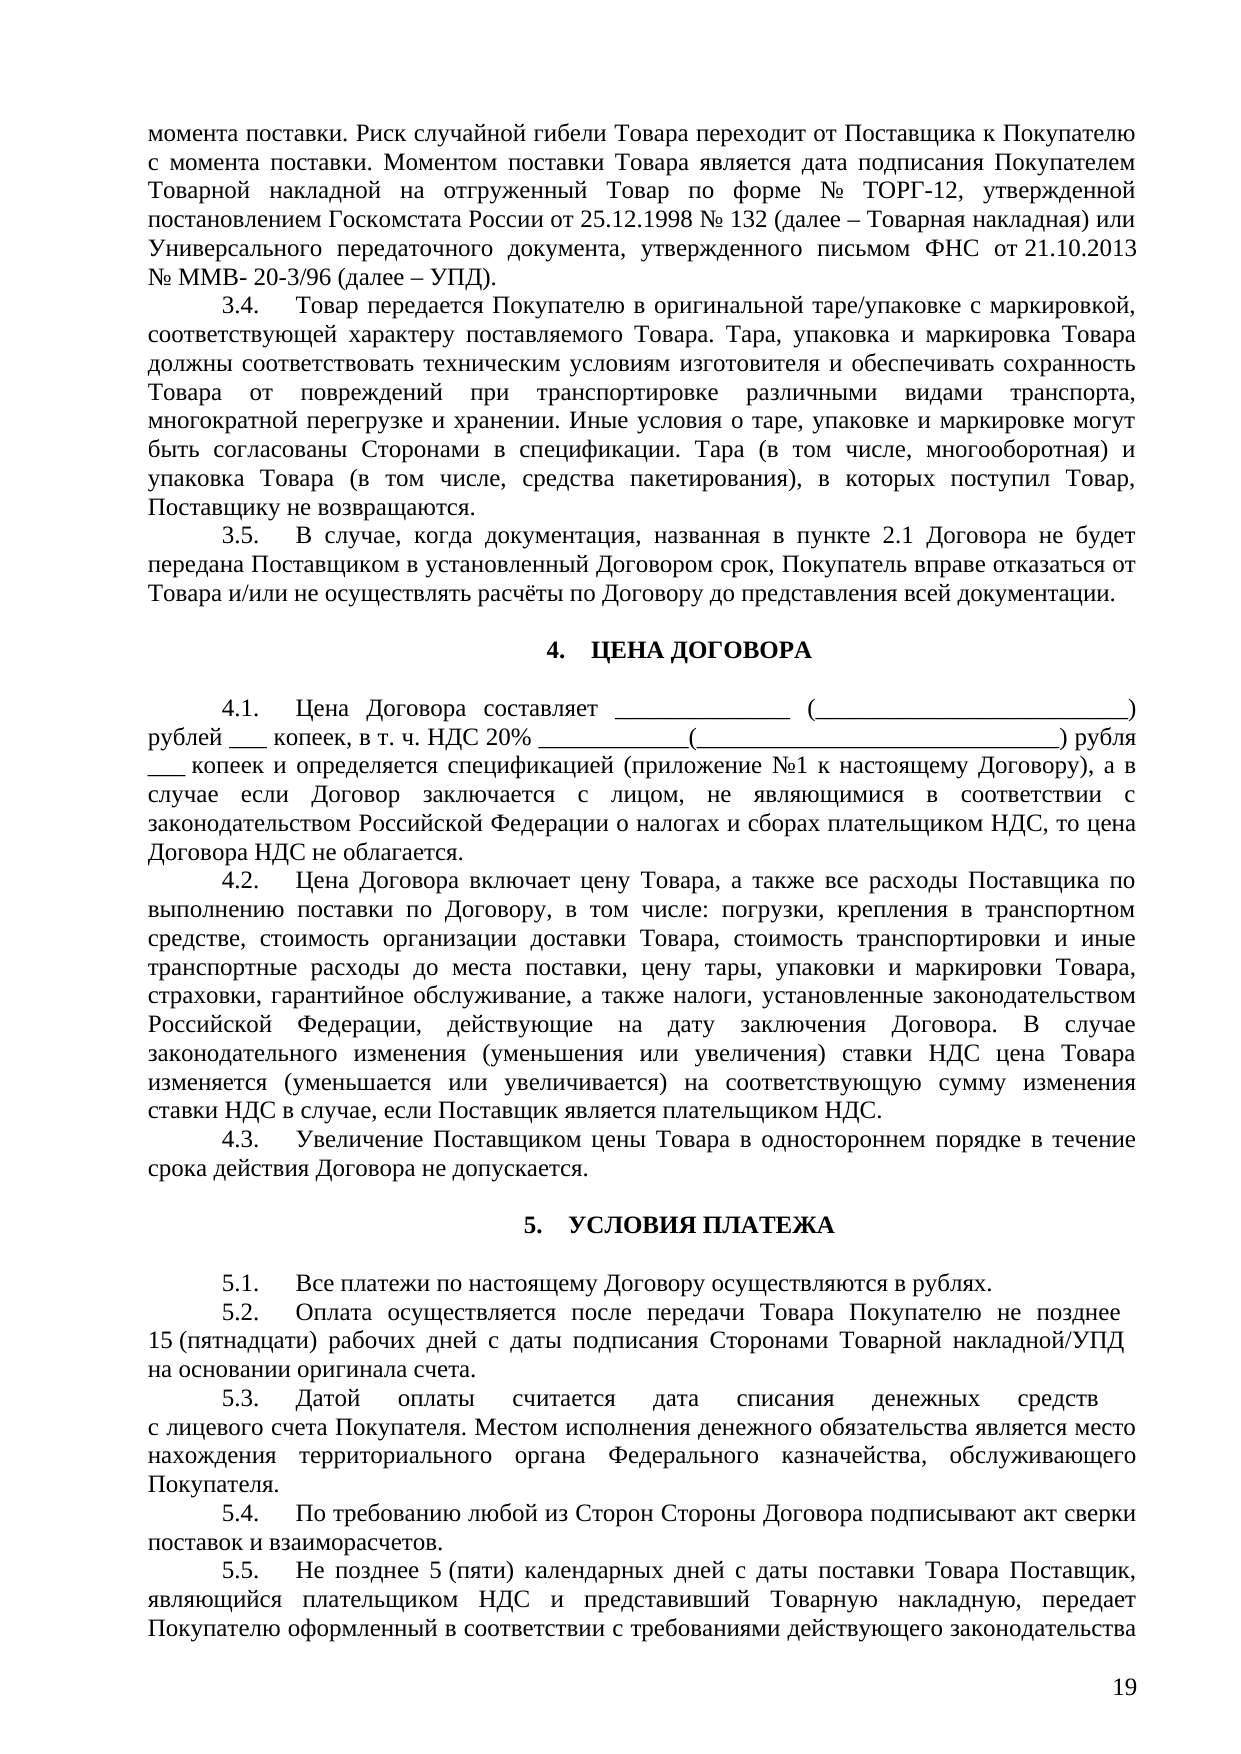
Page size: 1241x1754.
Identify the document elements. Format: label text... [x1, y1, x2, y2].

list УСЛОВИЯ ПЛАТЕЖА [148, 1211, 1137, 1239]
list По требованию любой из Сторон Стороны Договора подписывают акт сверки поставок и взаиморасчетов. [148, 1498, 1137, 1556]
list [148, 1556, 1137, 1642]
list Увеличение Поставщиком цены Товара в одностороннем порядке в течение срока действия Договора не допускается. [148, 1124, 1137, 1182]
list В случае, когда документация, названная в пункте 2.1 Договора не будет передана Поставщиком в установленный Договором срок, Покупатель вправе отказаться от Товара и/или не осуществлять расчёты по Договору до представления всей документации. [148, 521, 1137, 607]
list Товар передается Покупателю в оригинальной таре/упаковке с маркировкой, соответствующей характеру поставляемого Товара. Тара, упаковка и маркировка Товара должны соответствовать техническим условиям изготовителя и обеспечивать сохранность Товара от повреждений при транспортировке различными видами транспорта, многократной перегрузке и хранении. Иные условия о таре, упаковке и маркировке могут быть согласованы Сторонами в спецификации. Тара (в том числе, многооборотная) и упаковка Товара (в том числе, средства пакетирования), в которых поступил Товар, Поставщику не возвращаются. [148, 291, 1137, 521]
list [148, 118, 1137, 291]
list Цена Договора включает цену Товара, а также все расходы Поставщика по выполнению поставки по Договору, в том числе: погрузки, крепления в транспортном средстве, стоимость организации доставки Товара, стоимость транспортировки и иные транспортные расходы до места поставки, цену тары, упаковки и маркировки Товара, страховки, гарантийное обслуживание, а также налоги, установленные законодательством Российской Федерации, действующие на дату заключения Договора. В случае законодательного изменения (уменьшения или увеличения) ставки НДС цена Товара изменяется (уменьшается или увеличивается) на соответствующую сумму изменения ставки НДС в случае, если Поставщик является плательщиком НДС. [148, 866, 1137, 1124]
list Датой оплаты считается дата списания денежных средств с лицевого счета Покупателя. Местом исполнения денежного обязательства является место нахождения территориального органа Федерального казначейства, обслуживающего Покупателя. [148, 1383, 1137, 1498]
list Цена Договора составляет ______________ (_________________________) рублей ___ копеек, в т. ч. НДС 20% ____________(_____________________________) рубля ___ копеек и определяется спецификацией (приложение №1 к настоящему Договору), а в случае если Договор заключается с лицом, не являющимися в соответствии с законодательством Российской Федерации о налогах и сборах плательщиком НДС, то цена Договора НДС не облагается. [148, 693, 1137, 866]
list Все платежи по настоящему Договору осуществляются в рублях. [148, 1268, 1137, 1297]
list Оплата осуществляется после передачи Товара Покупателю не позднее 15 (пятнадцати) рабочих дней с даты подписания Сторонами Товарной накладной/УПД на основании оригинала счета. [148, 1297, 1137, 1383]
list ЦЕНА ДОГОВОРА [148, 636, 1137, 664]
